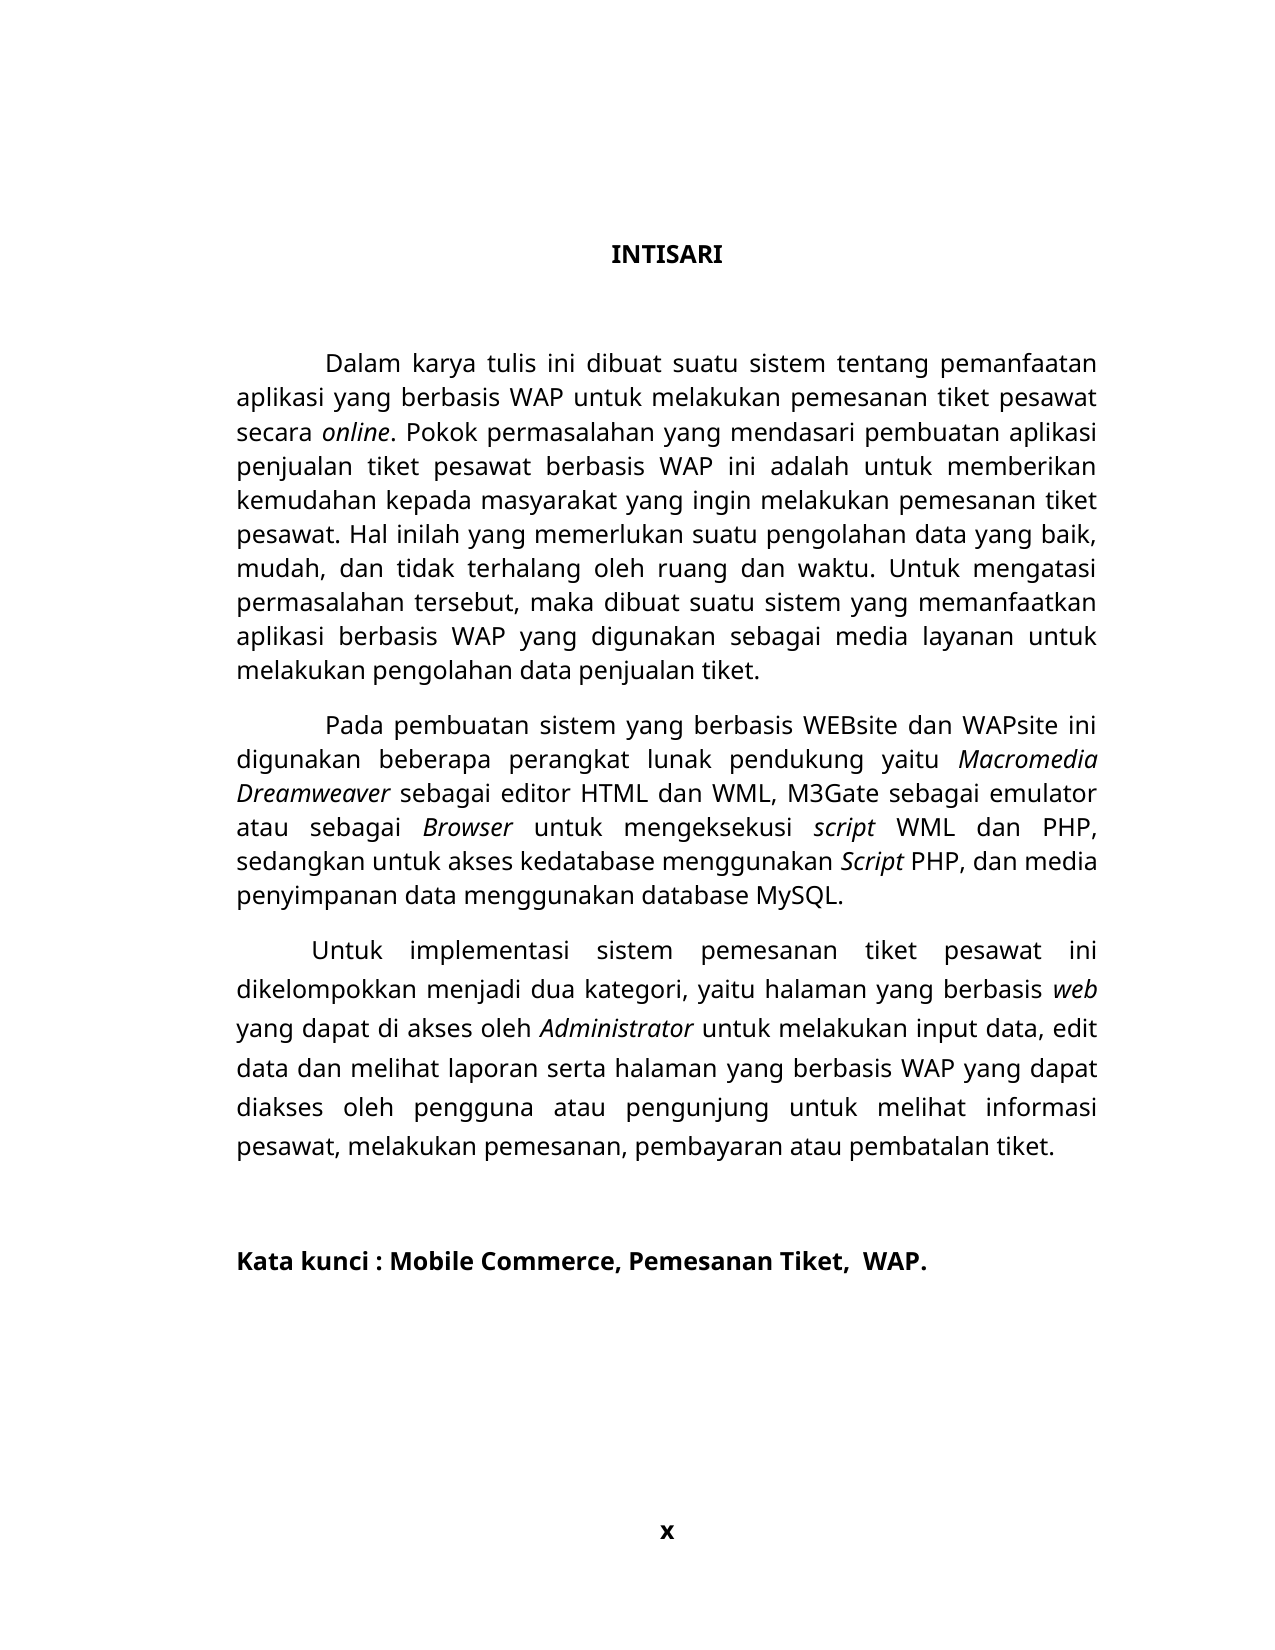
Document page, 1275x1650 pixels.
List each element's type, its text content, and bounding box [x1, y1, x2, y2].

text Dalam karya tulis ini dibuat suatu sistem tentang pemanfaatan aplikasi yang berbasis WAP untuk melakukan pemesanan tiket pesawat secara online. Pokok permasalahan yang mendasari pembuatan aplikasi penjualan tiket pesawat berbasis WAP ini adalah untuk memberikan kemudahan kepada masyarakat yang ingin melakukan pemesanan tiket pesawat. Hal inilah yang memerlukan suatu pengolahan data yang baik, mudah, dan tidak terhalang oleh ruang dan waktu. Untuk mengatasi permasalahan tersebut, maka dibuat suatu sistem yang memanfaatkan aplikasi berbasis WAP yang digunakan sebagai media layanan untuk melakukan pengolahan data penjualan tiket. [236, 346, 1098, 687]
text Pada pembuatan sistem yang berbasis WEBsite dan WAPsite ini digunakan beberapa perangkat lunak pendukung yaitu Macromedia Dreamweaver sebagai editor HTML dan WML, M3Gate sebagai emulator atau sebagai Browser untuk mengeksekusi script WML dan PHP, sedangkan untuk akses kedatabase menggunakan Script PHP, dan media penyimpanan data menggunakan database MySQL. [236, 707, 1098, 912]
text Untuk implementasi sistem pemesanan tiket pesawat ini dikelompokkan menjadi dua kategori, yaitu halaman yang berbasis web yang dapat di akses oleh Administrator untuk melakukan input data, edit data dan melihat laporan serta halaman yang berbasis WAP yang dapat diakses oleh pengguna atau pengunjung untuk melihat informasi pesawat, melakukan pemesanan, pembayaran atau pembatalan tiket. [236, 933, 1098, 1163]
text INTISARI [236, 236, 1098, 270]
text Kata kunci : Mobile Commerce, Pemesanan Tiket, WAP. [236, 1243, 1098, 1277]
